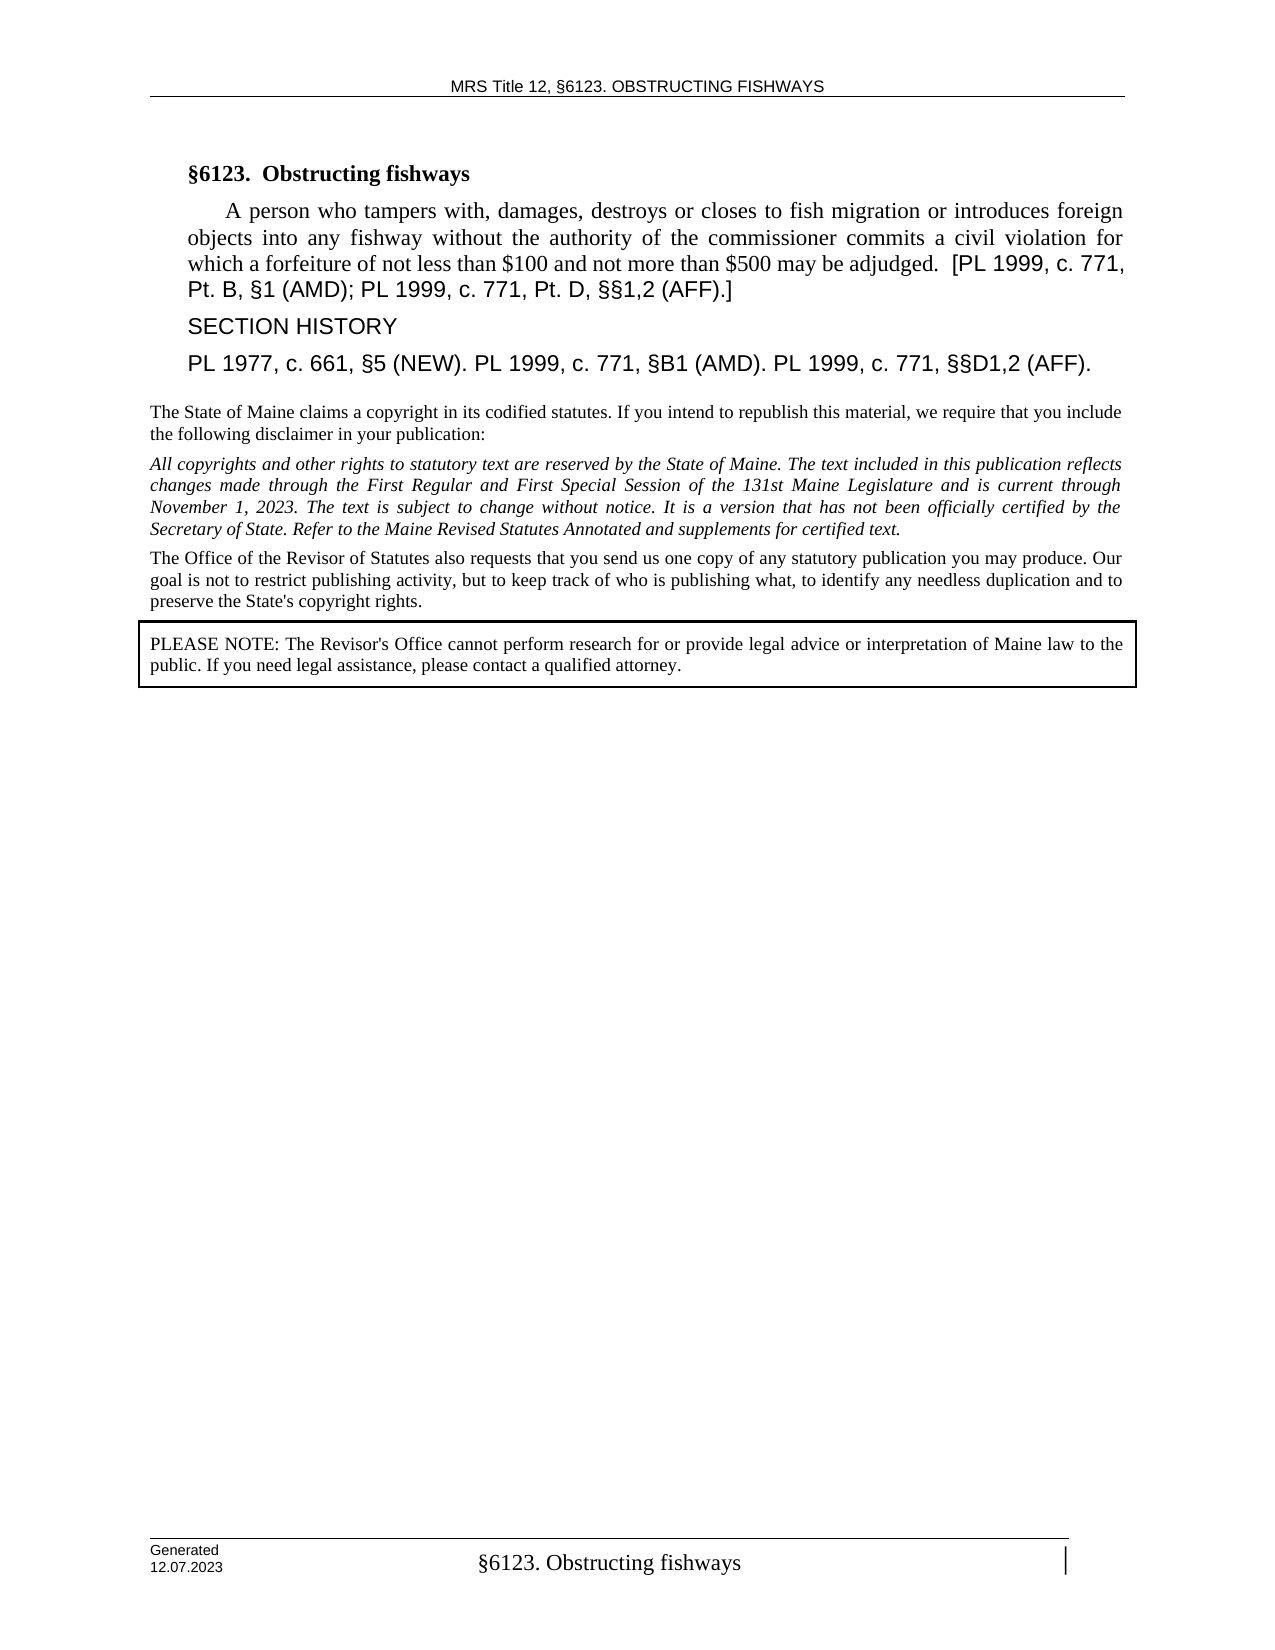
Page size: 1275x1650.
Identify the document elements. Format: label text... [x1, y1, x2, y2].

text A person who tampers with, damages, destroys or closes to fish migration or introduces foreign objects into any fishway without the authority of the commissioner commits a civil violation for which a forfeiture of not less than $100 and not more than $500 may be adjudged. [PL 1999, c. 771, Pt. B, §1 (AMD); PL 1999, c. 771, Pt. D, §§1,2 (AFF).] [187, 197, 1125, 303]
text PL 1977, c. 661, §5 (NEW). PL 1999, c. 771, §B1 (AMD). PL 1999, c. 771, §§D1,2 (AFF). [187, 350, 1125, 376]
text The Office of the Revisor of Statutes also requests that you send us one copy of any statutory publication you may produce. Our goal is not to restrict publishing activity, but to keep track of who is publishing what, to identify any needless duplication and to preserve the State's copyright rights. [150, 547, 1125, 612]
text SECTION HISTORY [187, 313, 1125, 339]
text §6123. Obstructing fishways [187, 160, 1125, 187]
text All copyrights and other rights to statutory text are reserved by the State of Maine. The text included in this publication reflects changes made through the First Regular and First Special Session of the 131st Maine Legislature and is current through November 1, 2023 . The text is subject to change without notice. It is a version that has not been officially certified by the Secretary of State. Refer to the Maine Revised Statutes Annotated and supplements for certified text. [150, 453, 1125, 539]
text The State of Maine claims a copyright in its codified statutes. If you intend to republish this material, we require that you include the following disclaimer in your publication: [150, 401, 1125, 444]
text PLEASE NOTE: The Revisor's Office cannot perform research for or provide legal advice or interpretation of Maine law to the public. If you need legal assistance, please contact a qualified attorney. [140, 623, 1135, 686]
